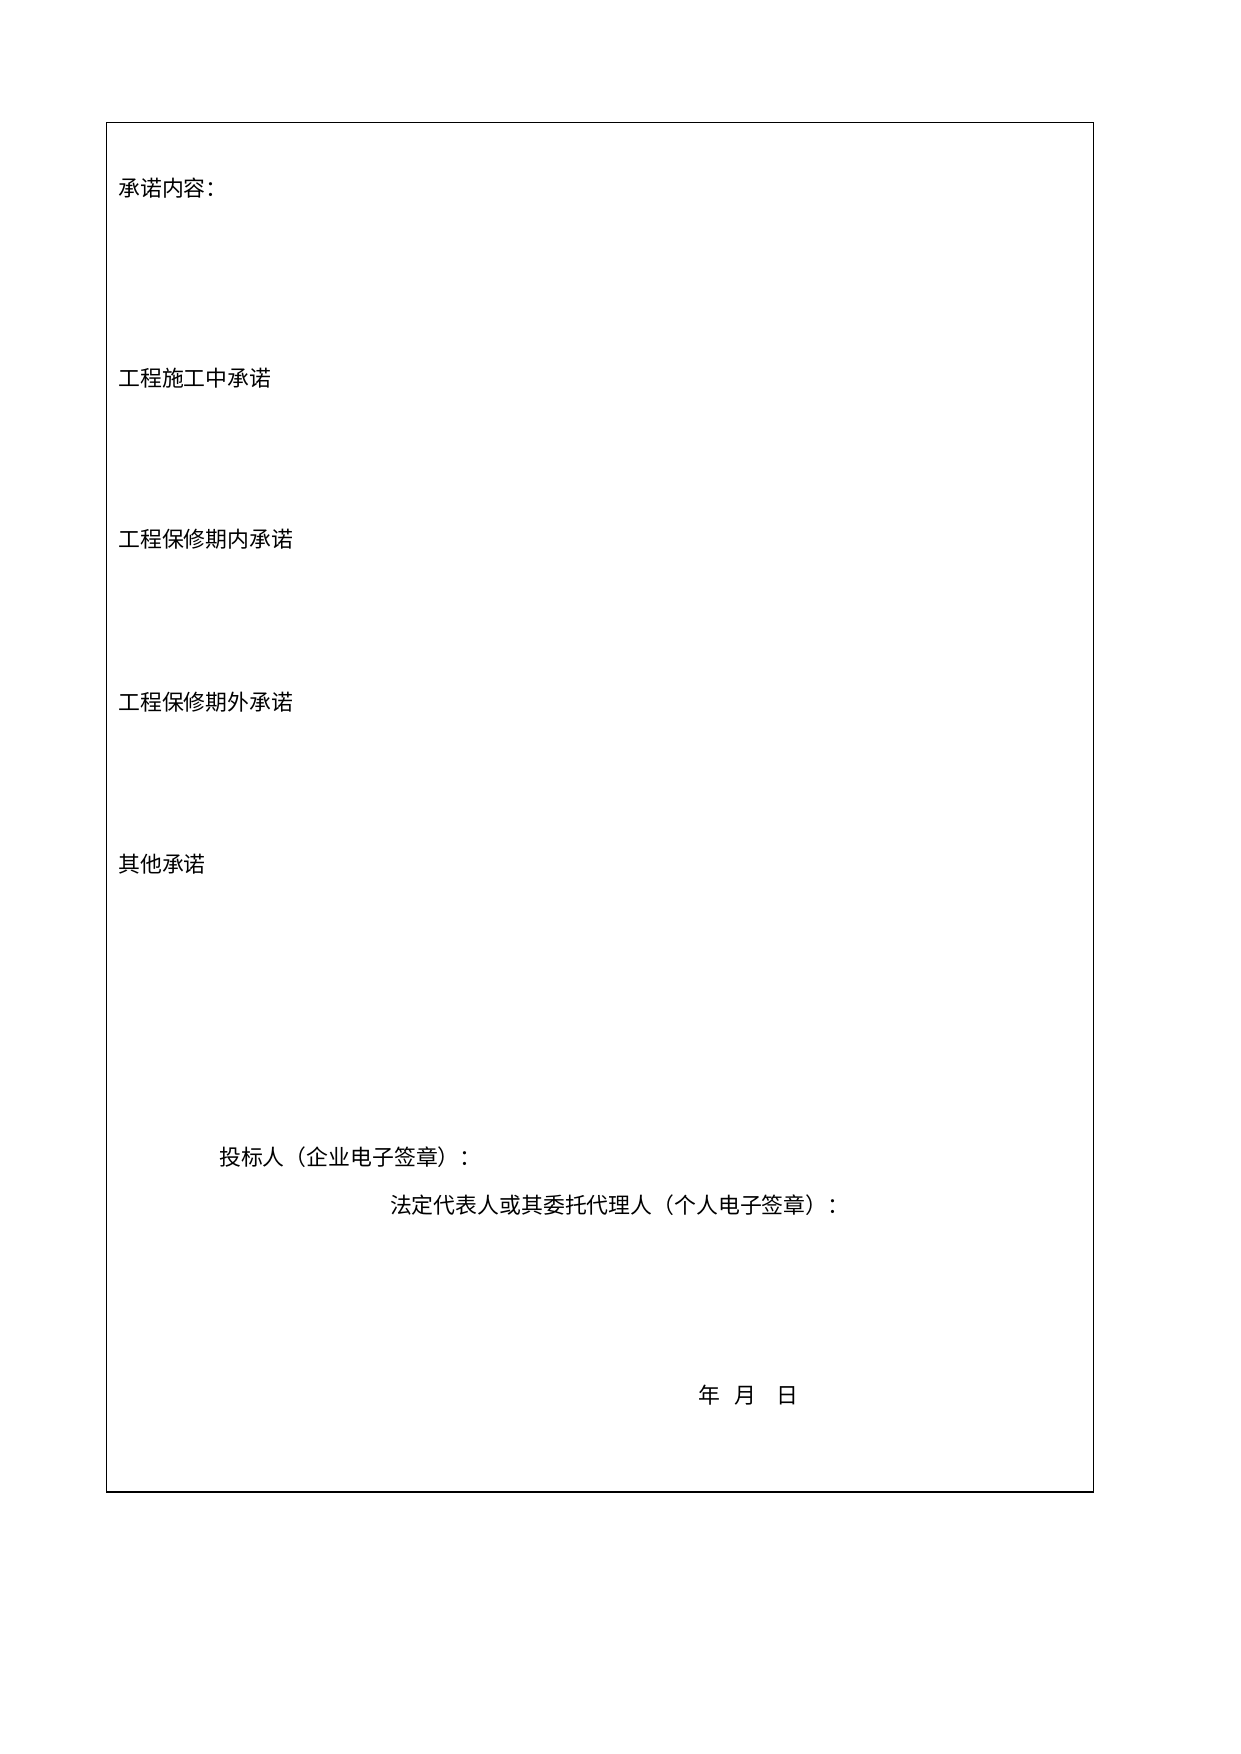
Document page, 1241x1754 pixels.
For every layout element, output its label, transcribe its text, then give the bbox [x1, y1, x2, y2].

table_header 承诺内容： 工程施工中承诺 工程保修期内承诺 工程保修期外承诺 其他承诺 投标人（企业电子签章）： 法定代表人或其委托代理人（个人电子签章）： 年 月 日 [107, 123, 1093, 1491]
